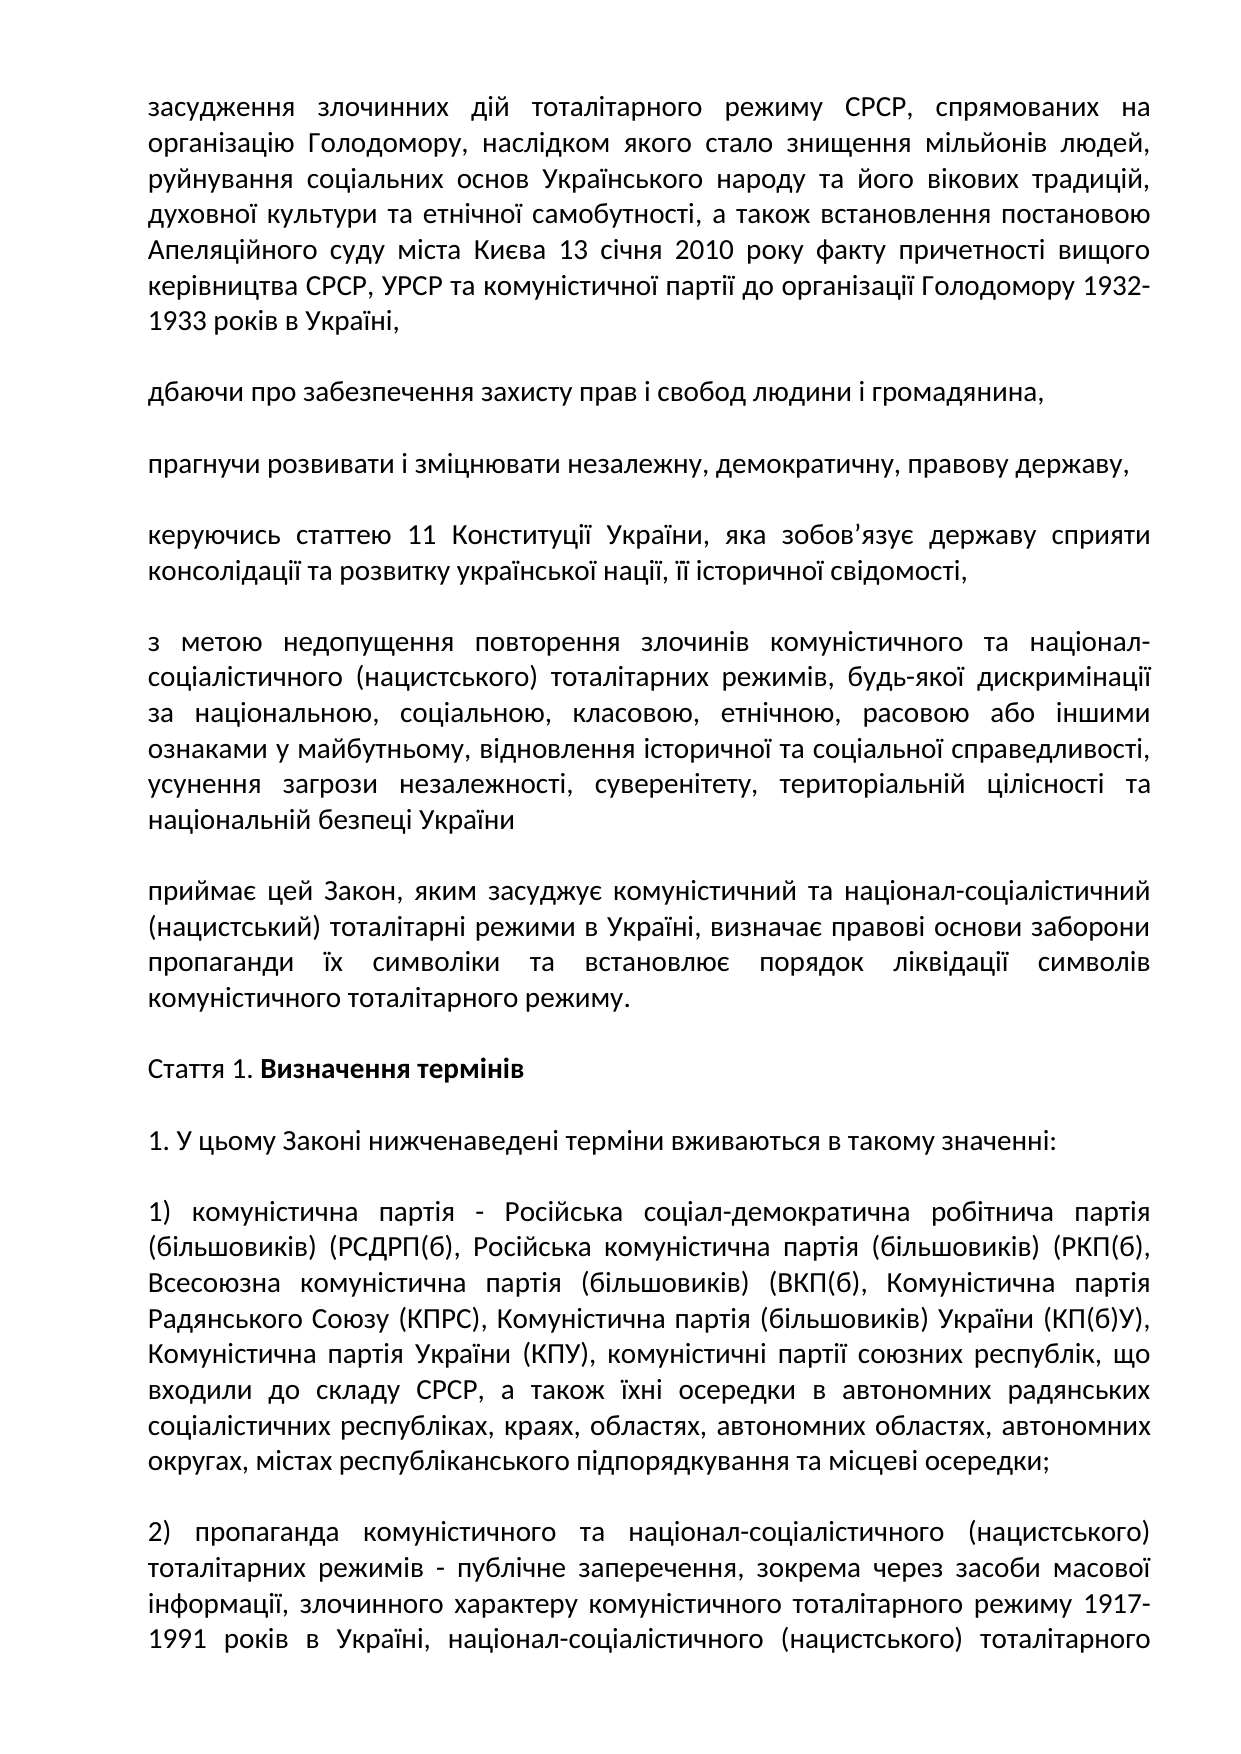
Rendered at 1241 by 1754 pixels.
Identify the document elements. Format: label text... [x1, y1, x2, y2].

text з метою недопущення повторення злочинів комуністичного та націонал-соціалістичного (нацистського) тоталітарних режимів, будь-якої дискримінації за національною, соціальною, класовою, етнічною, расовою або іншими ознаками у майбутньому, відновлення історичної та соціальної справедливості, усунення загрози незалежності, суверенітету, територіальній цілісності та національній безпеці України [148, 623, 1152, 837]
text 1. У цьому Законі нижченаведені терміни вживаються в такому значенні: [148, 1122, 1152, 1157]
text приймає цей Закон, яким засуджує комуністичний та націонал-соціалістичний (нацистський) тоталітарні режими в Україні, визначає правові основи заборони пропаганди їх символіки та встановлює порядок ліквідації символів комуністичного тоталітарного режиму. [148, 872, 1152, 1015]
text Стаття 1. Визначення термінів [148, 1050, 1152, 1086]
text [148, 1513, 1152, 1656]
text керуючись статтею 11 Конституції України, яка зобов’язує державу сприяти консолідації та розвитку української нації, її історичної свідомості, [148, 516, 1152, 587]
text дбаючи про забезпечення захисту прав і свобод людини і громадянина, [148, 373, 1152, 409]
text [148, 88, 1152, 338]
text прагнучи розвивати і зміцнювати незалежну, демократичну, правову державу, [148, 445, 1152, 480]
text 1) комуністична партія - Російська соціал-демократична робітнича партія (більшовиків) (РСДРП(б), Російська комуністична партія (більшовиків) (РКП(б), Всесоюзна комуністична партія (більшовиків) (ВКП(б), Комуністична партія Радянського Союзу (КПРС), Комуністична партія (більшовиків) України (КП(б)У), Комуністична партія України (КПУ), комуністичні партії союзних республік, що входили до складу СРСР, а також їхні осередки в автономних радянських соціалістичних республіках, краях, областях, автономних областях, автономних округах, містах республіканського підпорядкування та місцеві осередки; [148, 1193, 1152, 1478]
